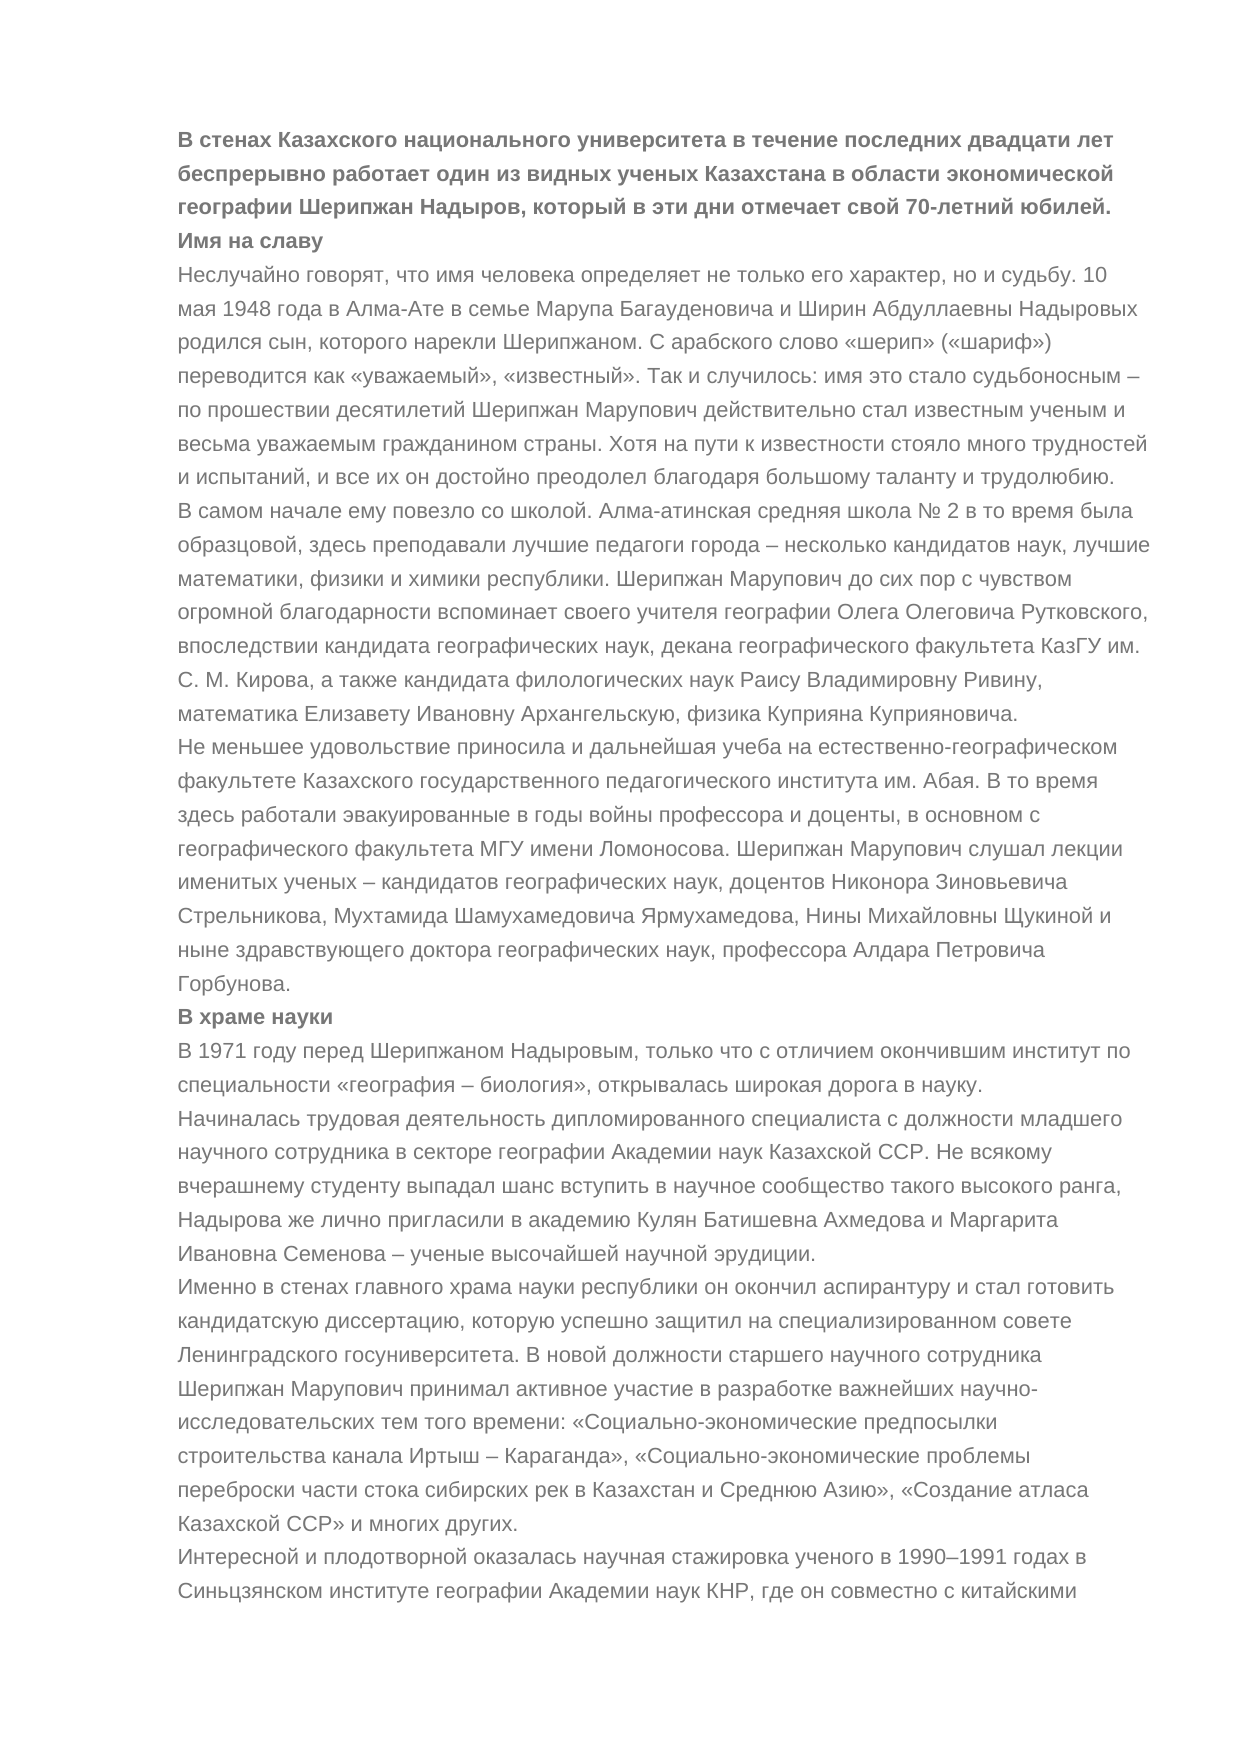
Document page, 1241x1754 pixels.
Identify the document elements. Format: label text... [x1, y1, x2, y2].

text В стенах Казахского национального университета в течение последних двадцати лет беспрерывно работает один из видных ученых Казахстана в области экономической географии Шерипжан Надыров, который в эти дни отмечает свой 70-летний юбилей. [177, 118, 1152, 219]
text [177, 996, 1152, 1603]
text Имя на славу Неслучайно говорят, что имя человека определяет не только его характер, но и судьбу. 10 мая 1948 года в Алма-Ате в семье Марупа Багауденовича и Ширин Абдуллаевны Надыровых родился сын, которого нарекли Шерипжаном. С арабского слово «шерип» («шариф») переводится как «уважаемый», «известный». Так и случилось: имя это стало судьбоносным – по прошествии десятилетий Шерипжан Марупович действительно стал известным ученым и весьма уважаемым гражданином страны. Хотя на пути к известности стояло много трудностей и испытаний, и все их он достойно преодолел благодаря большому таланту и трудолюбию. В самом начале ему повезло со школой. Алма-атинская средняя школа № 2 в то время была образцовой, здесь преподавали лучшие педагоги города – несколько кандидатов наук, лучшие математики, физики и химики республики. Шерипжан Марупович до сих пор с чувством огромной благодарности вспоминает своего учителя географии Олега Олеговича Рутковского, впоследствии кандидата географических наук, декана географического факультета КазГУ им. С. М. Кирова, а также кандидата филологических наук Раису Владимировну Ривину, математика Елизавету Ивановну Архангельскую, физика Куприяна Куприяновича. Не меньшее удовольствие приносила и дальнейшая учеба на естественно-географическом факультете Казахского государственного педагогического института им. Абая. В то время здесь работали эвакуированные в годы войны профессора и доценты, в основном с географического факультета МГУ имени Ломоносова. Шерипжан Марупович слушал лекции именитых ученых – кандидатов географических наук, доцентов Никонора Зиновьевича Стрельникова, Мухтамида Шамухамедовича Ярмухамедова, Нины Михайловны Щукиной и ныне здравствующего доктора географических наук, профессора Алдара Петровича Горбунова. [177, 219, 1152, 996]
